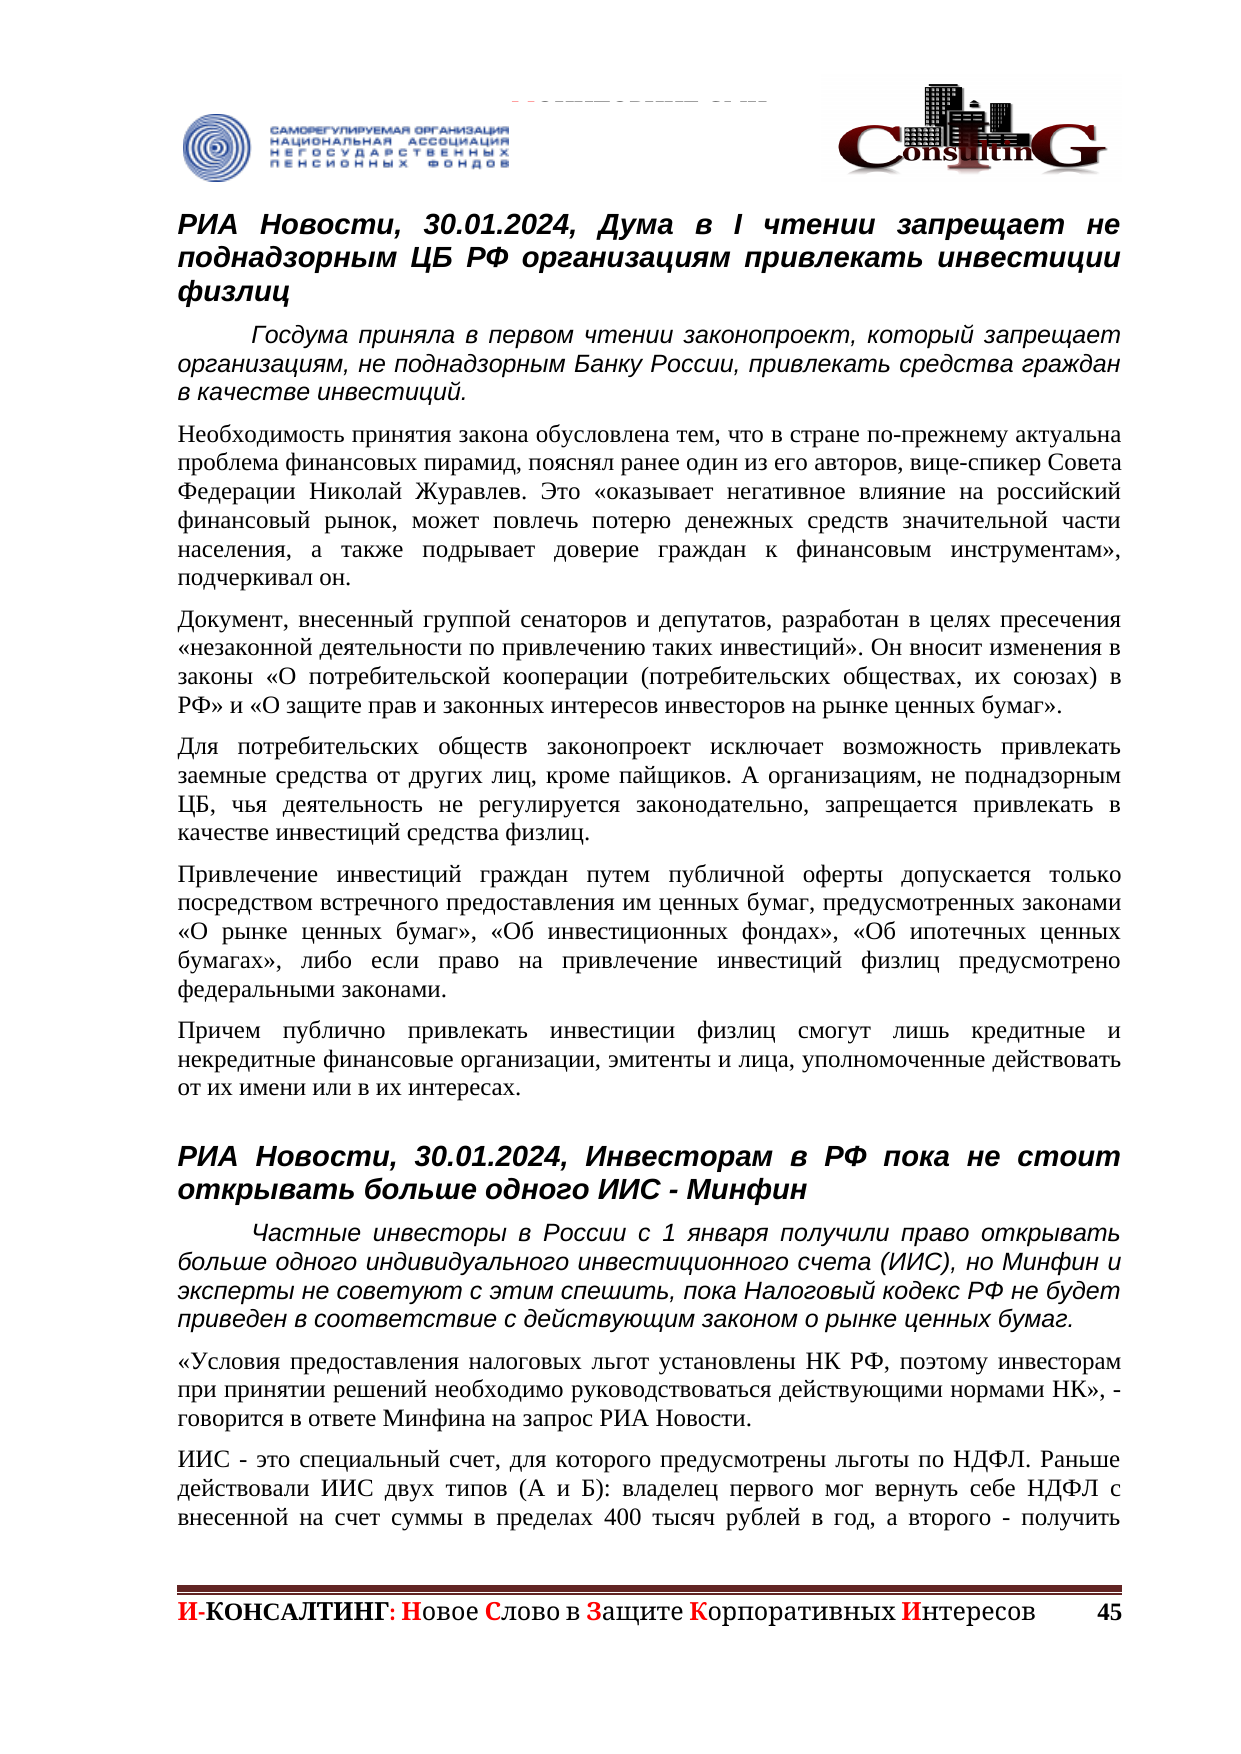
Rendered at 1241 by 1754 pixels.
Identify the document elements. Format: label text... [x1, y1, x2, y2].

picture [821, 73, 1122, 182]
text Причем публично привлекать инвестиции физлиц смогут лишь кредитные и некредитные финансовые организации, эмитенты и лица, уполномоченные действовать от их имени или в их интересах. [177, 1015, 1122, 1101]
picture [183, 114, 509, 182]
text Привлечение инвестиций граждан путем публичной оферты допускается только посредством встречного предоставления им ценных бумаг, предусмотренных законами «О рынке ценных бумаг», «Об инвестиционных фондах», «Об ипотечных ценных бумагах», либо если право на привлечение инвестиций физлиц предусмотрено федеральными законами. [177, 859, 1122, 1002]
subtitle Госдума приняла в первом чтении законопроект, который запрещает организациям, не поднадзорным Банку России, привлекать средства граждан в качестве инвестиций. [177, 320, 1122, 406]
text «Условия предоставления налоговых льгот установлены НК РФ, поэтому инвесторам при принятии решений необходимо руководствоваться действующими нормами НК», - говорится в ответе Минфина на запрос РИА Новости. [177, 1346, 1122, 1432]
subtitle РИА Новости, 30.01.2024, Инвесторам в РФ пока не стоит открывать больше одного ИИС - Минфин [177, 1139, 1122, 1206]
text Для потребительских обществ законопроект исключает возможность привлекать заемные средства от других лиц, кроме пайщиков. А организациям, не поднадзорным ЦБ, чья деятельность не регулируется законодательно, запрещается привлекать в качестве инвестиций средства физлиц. [177, 731, 1122, 846]
text Документ, внесенный группой сенаторов и депутатов, разработан в целях пресечения «незаконной деятельности по привлечению таких инвестиций». Он вносит изменения в законы «О потребительской кооперации (потребительских обществах, их союзах) в РФ» и «О защите прав и законных интересов инвесторов на рынке ценных бумаг». [177, 604, 1122, 719]
subtitle РИА Новости, 30.01.2024, Дума в I чтении запрещает не поднадзорным ЦБ РФ организациям привлекать инвестиции физлиц [177, 207, 1122, 307]
subtitle Частные инвесторы в России с 1 января получили право открывать больше одного индивидуального инвестиционного счета (ИИС), но Минфин и эксперты не советуют с этим спешить, пока Налоговый кодекс РФ не будет приведен в соответствие с действующим законом о рынке ценных бумаг. [177, 1218, 1122, 1333]
text Необходимость принятия закона обусловлена тем, что в стране по-прежнему актуальна проблема финансовых пирамид, пояснял ранее один из его авторов, вице-спикер Совета Федерации Николай Журавлев. Это «оказывает негативное влияние на российский финансовый рынок, может повлечь потерю денежных средств значительной части населения, а также подрывает доверие граждан к финансовым инструментам», подчеркивал он. [177, 419, 1122, 591]
